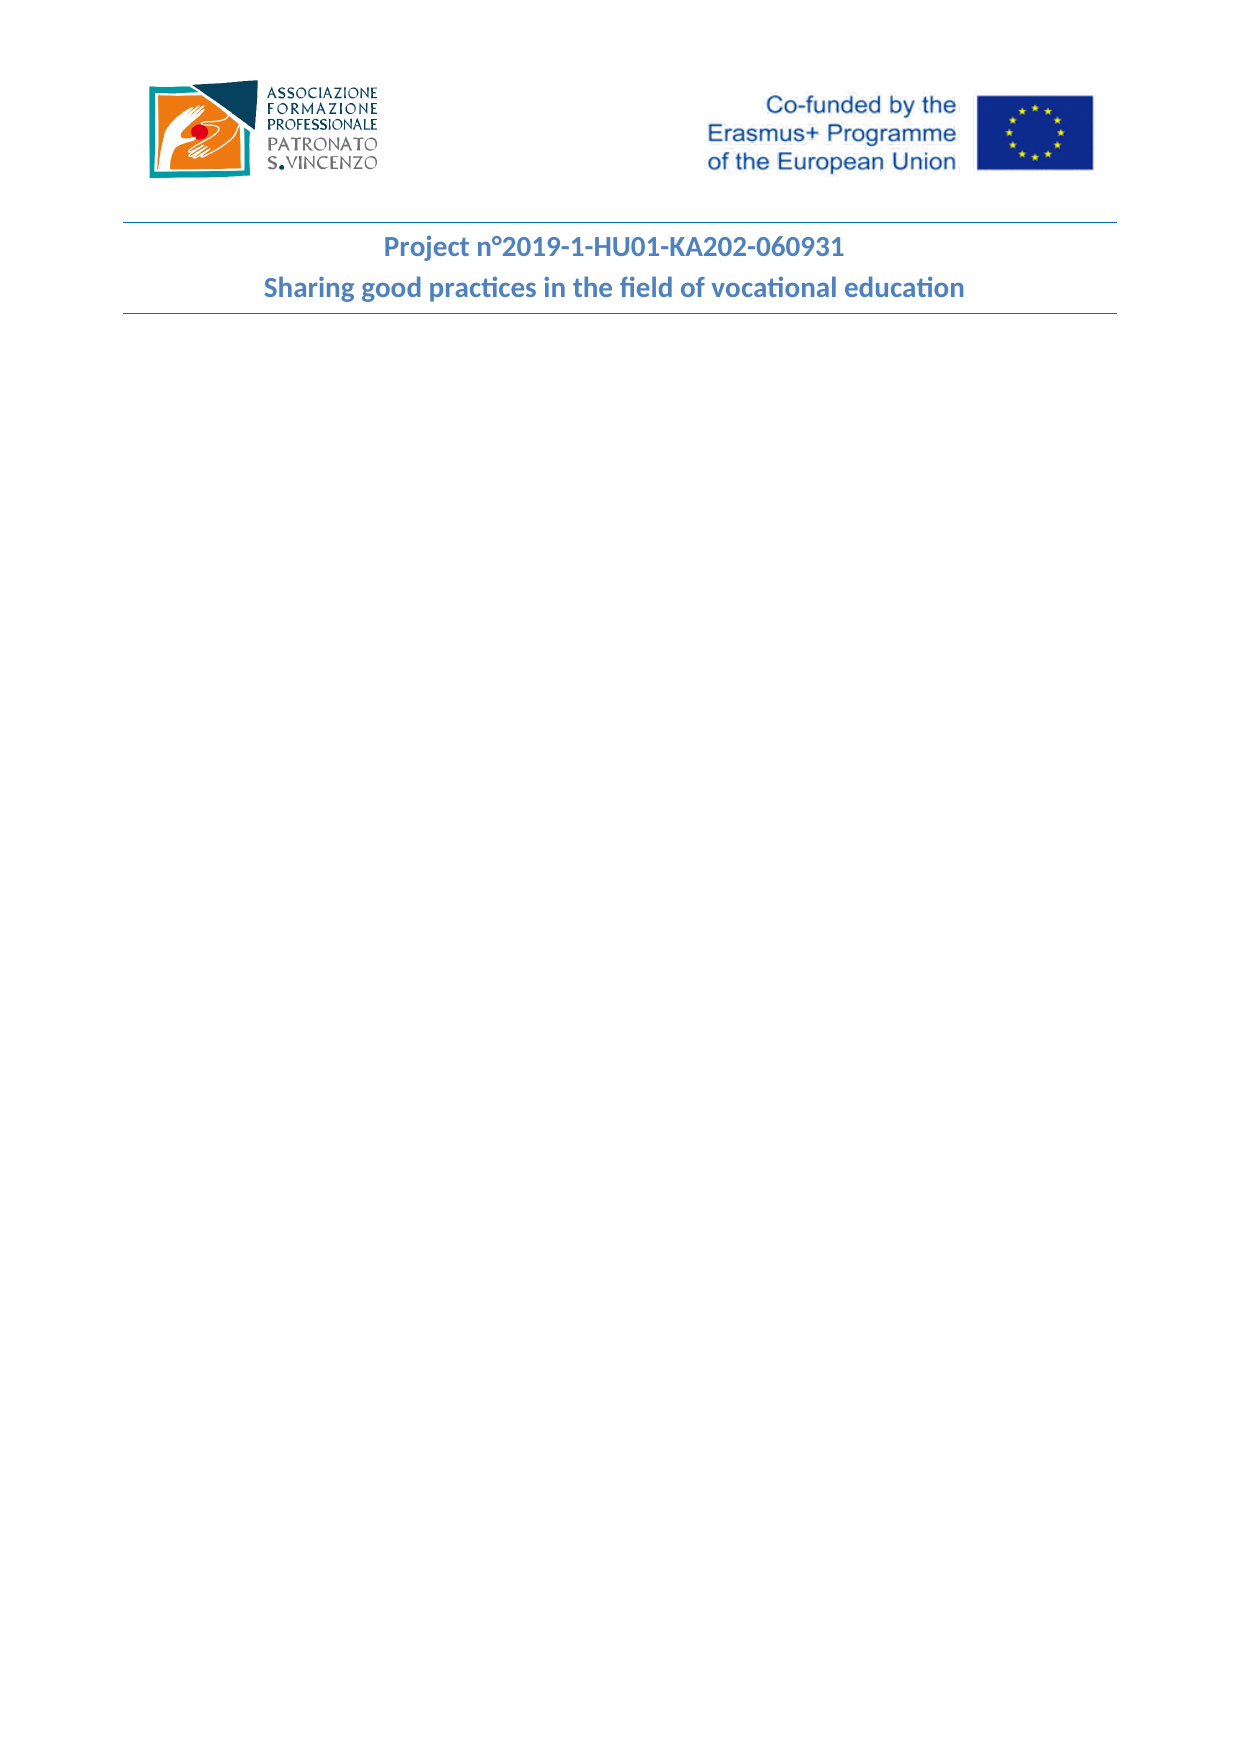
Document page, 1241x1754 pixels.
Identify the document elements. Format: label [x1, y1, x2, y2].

picture [134, 72, 391, 187]
picture [697, 74, 1100, 192]
